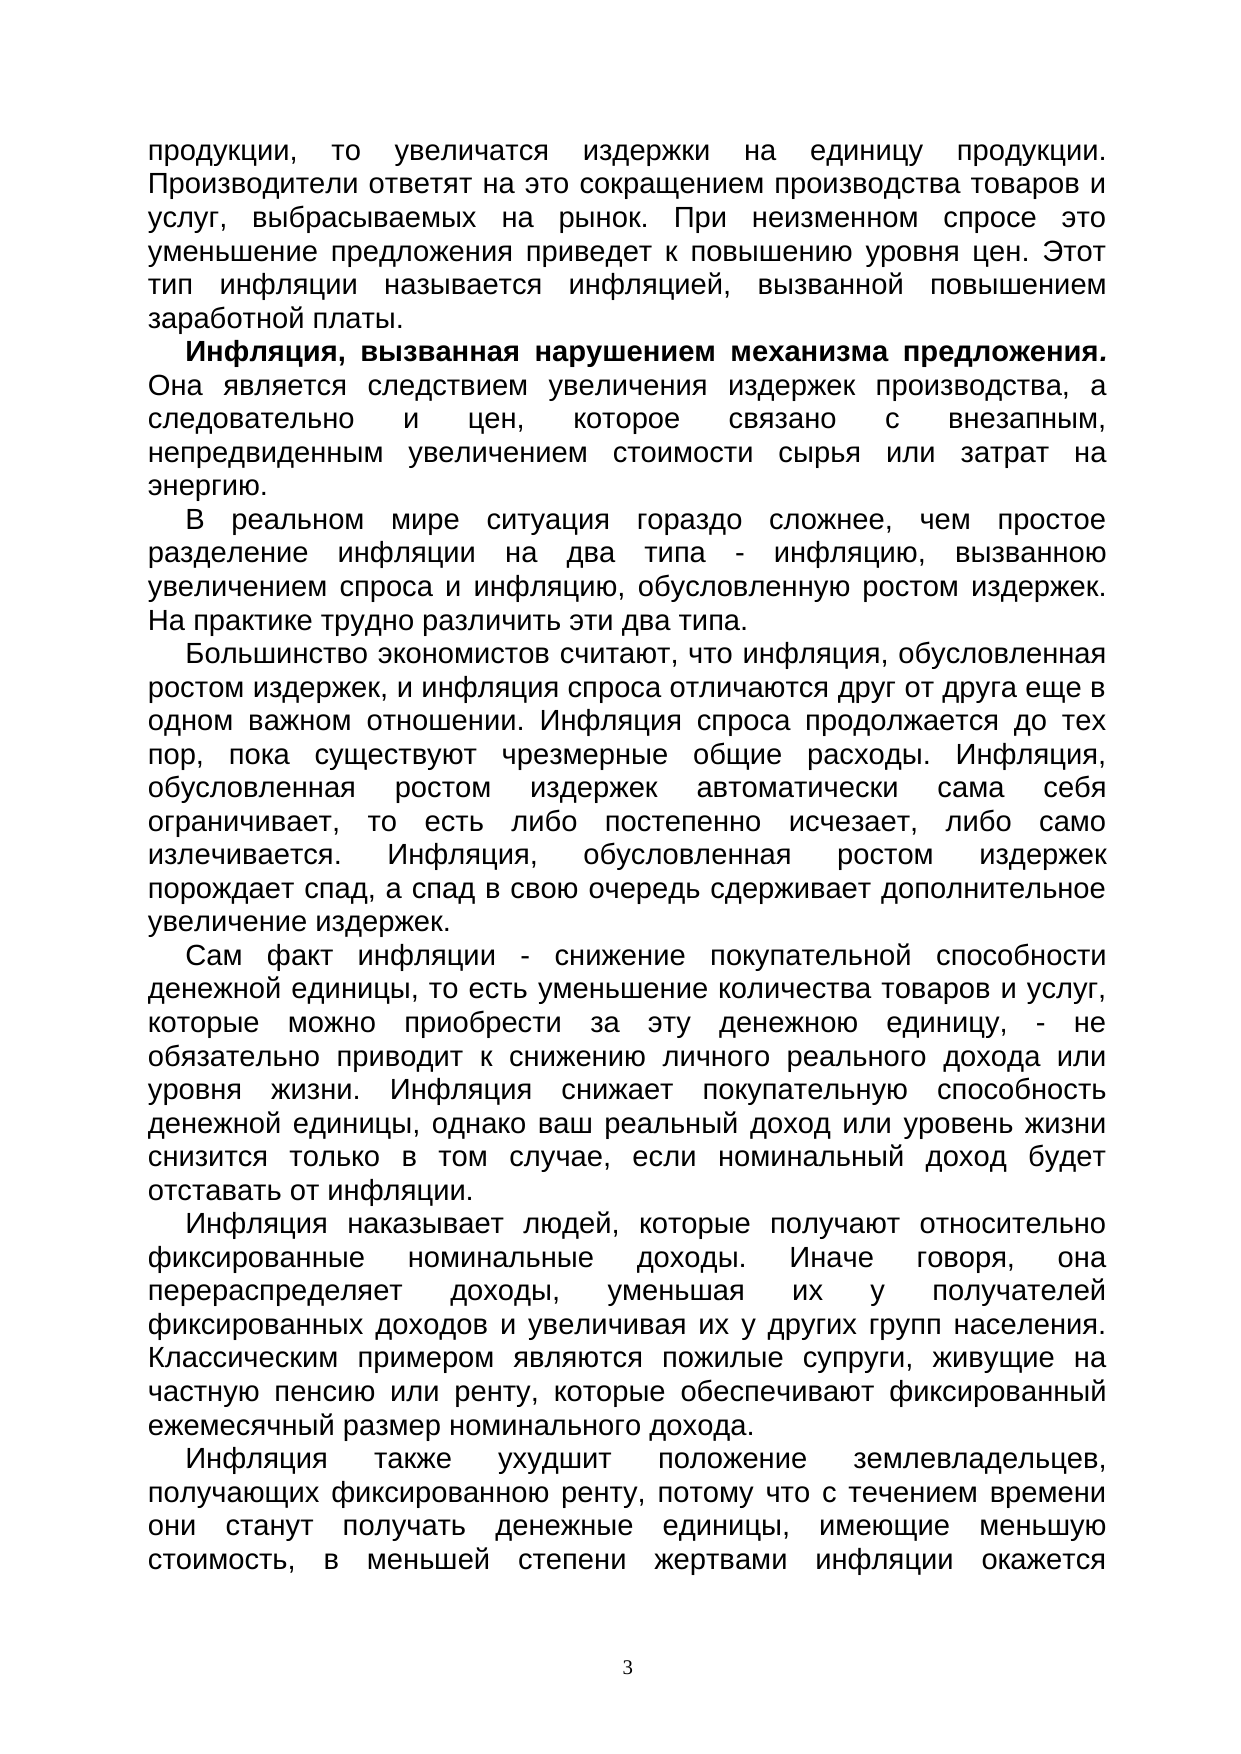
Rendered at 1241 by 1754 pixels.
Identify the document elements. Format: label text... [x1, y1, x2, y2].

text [148, 133, 1107, 334]
text Инфляция наказывает людей, которые получают относительно фиксированные номинальные доходы. Иначе говоря, она перераспределяет доходы, уменьшая их у получателей фиксированных доходов и увеличивая их у других групп населения. Классическим примером являются пожилые супруги, живущие на частную пенсию или ренту, которые обеспечивают фиксированный ежемесячный размер номинального дохода. [148, 1206, 1107, 1441]
text Большинство экономистов считают, что инфляция, обусловленная ростом издержек, и инфляция спроса отличаются друг от друга еще в одном важном отношении. Инфляция спроса продолжается до тех пор, пока существуют чрезмерные общие расходы. Инфляция, обусловленная ростом издержек автоматически сама себя ограничивает, то есть либо постепенно исчезает, либо само излечивается. Инфляция, обусловленная ростом издержек порождает спад, а спад в свою очередь сдерживает дополнительное увеличение издержек. [148, 636, 1107, 938]
text Сам факт инфляции - снижение покупательной способности денежной единицы, то есть уменьшение количества товаров и услуг, которые можно приобрести за эту денежною единицу, - не обязательно приводит к снижению личного реального дохода или уровня жизни. Инфляция снижает покупательную способность денежной единицы, однако ваш реальный доход или уровень жизни снизится только в том случае, если номинальный доход будет отставать от инфляции. [148, 938, 1107, 1206]
text В реальном мире ситуация гораздо сложнее, чем простое разделение инфляции на два типа - инфляцию, вызванною увеличением спроса и инфляцию, обусловленную ростом издержек. На практике трудно различить эти два типа. [148, 502, 1107, 636]
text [148, 1441, 1107, 1575]
text Инфляция, вызванная нарушением механизма предложения. Она является следствием увеличения издержек производства, а следовательно и цен, которое связано с внезапным, непредвиденным увеличением стоимости сырья или затрат на энергию. [148, 334, 1107, 502]
